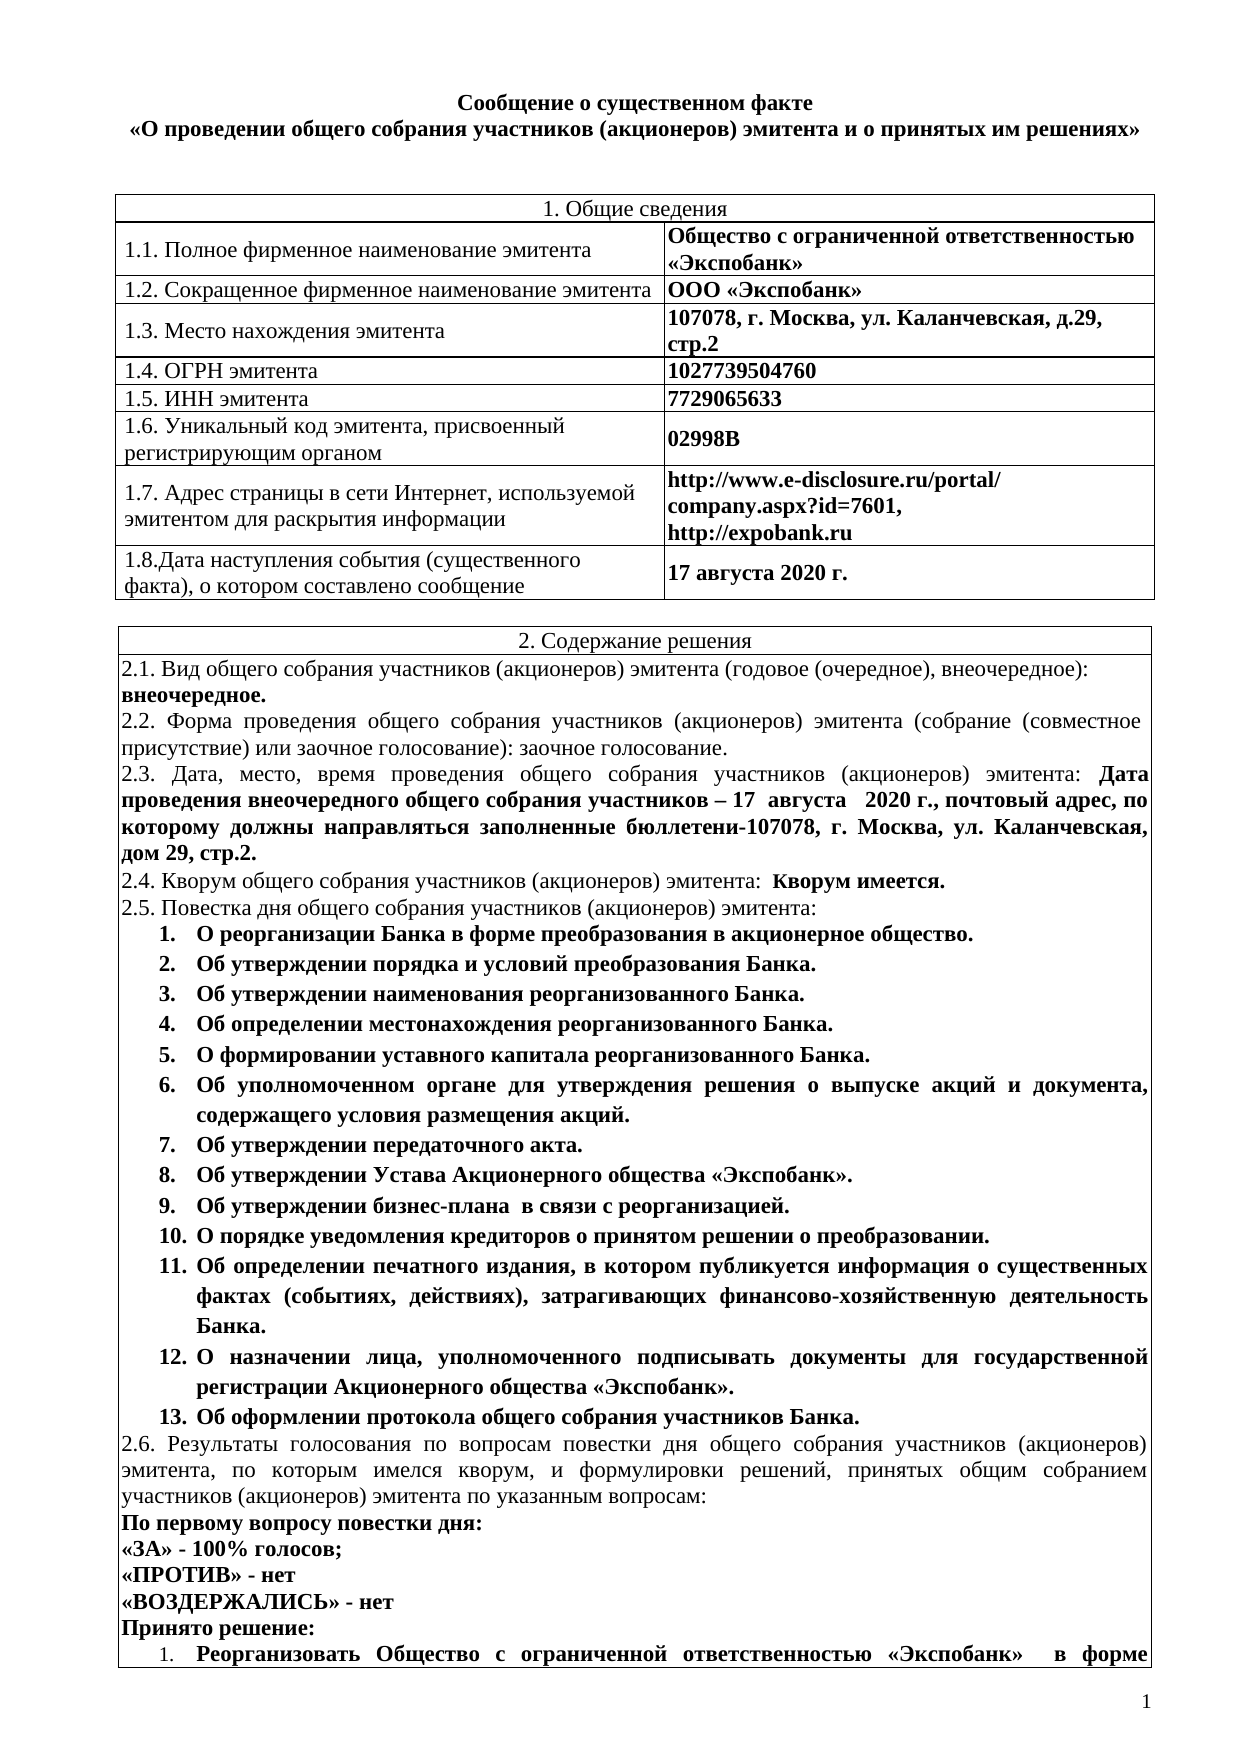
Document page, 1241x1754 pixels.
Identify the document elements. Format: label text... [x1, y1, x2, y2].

table_cell 1.8.Дата наступления события (существенного факта), о котором составлено сообщение [116, 546, 664, 599]
table_cell 1.5. ИНН эмитента [116, 385, 664, 411]
table_cell ООО «Экспобанк» [665, 276, 1154, 303]
table_cell 7729065633 [665, 385, 1154, 411]
table_header 2. Содержание решения [119, 627, 1151, 653]
table_cell 1027739504760 [665, 358, 1154, 384]
text «О проведении общего собрания участников (акционеров) эмитента и о принятых им решениях» [118, 115, 1152, 141]
table_cell 17 августа 2020 г. [665, 546, 1154, 599]
table_cell 1.3. Место нахождения эмитента [116, 304, 664, 356]
table_cell 1.1. Полное фирменное наименование эмитента [116, 223, 664, 275]
table_cell 107078, г. Москва, ул. Каланчевская, д.29, стр.2 [665, 304, 1154, 356]
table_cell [119, 655, 1151, 1667]
table_cell 1.6. Уникальный код эмитента, присвоенный регистрирующим органом [116, 412, 664, 465]
table_cell 1.7. Адрес страницы в сети Интернет, используемой эмитентом для раскрытия информации [116, 466, 664, 545]
table_cell 1.4. ОГРН эмитента [116, 358, 664, 384]
table_cell Общество с ограниченной ответственностью «Экспобанк» [665, 223, 1154, 275]
text Сообщение о существенном факте [118, 89, 1152, 115]
table_cell 02998В [665, 412, 1154, 465]
table_cell 1.2. Сокращенное фирменное наименование эмитента [116, 276, 664, 303]
table_cell http://www.e-disclosure.ru/portal/company.aspx?id=7601, http://expobank.ru [665, 466, 1154, 545]
table_header 1. Общие сведения [116, 195, 1154, 221]
